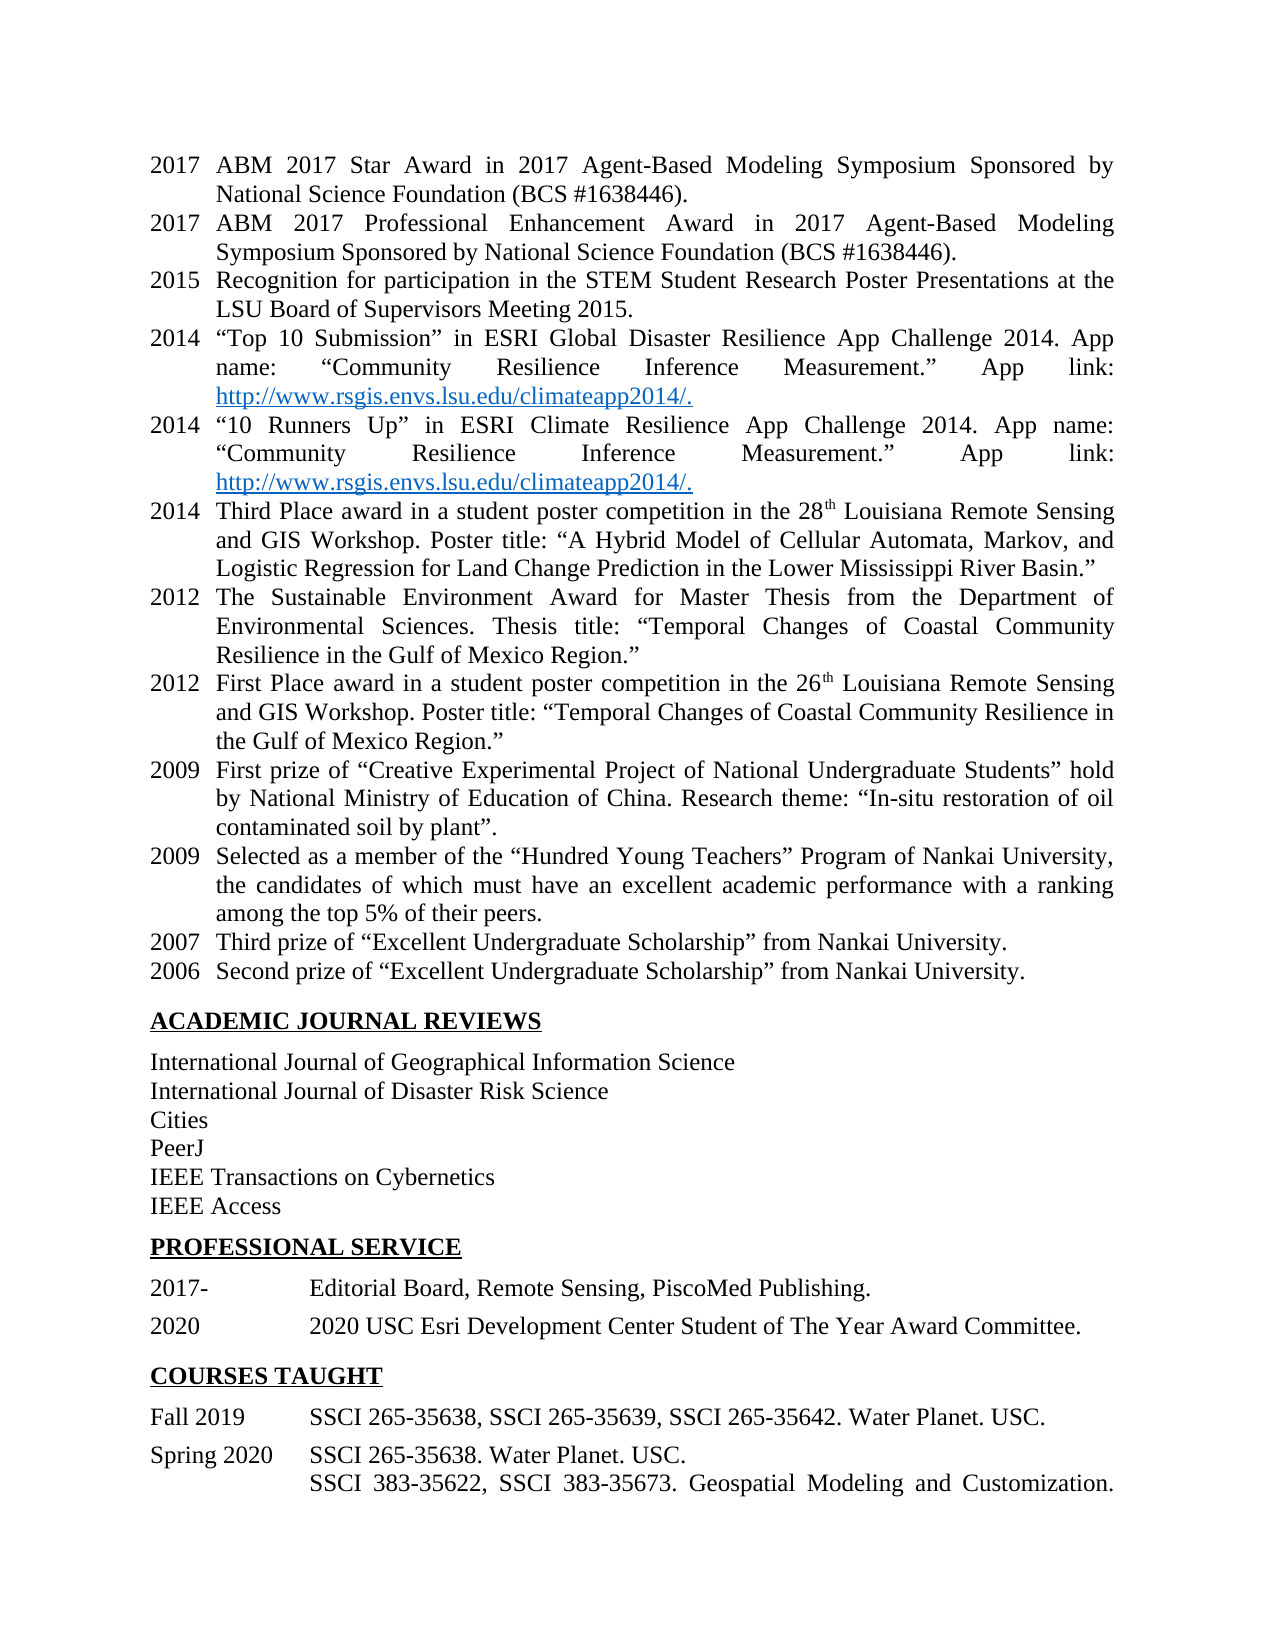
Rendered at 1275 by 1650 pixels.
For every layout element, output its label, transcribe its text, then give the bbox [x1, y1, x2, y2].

table_cell 2020 [150, 1311, 309, 1348]
table_cell 2014 [150, 496, 216, 582]
table_header SSCI 265-35638, SSCI 265-35639, SSCI 265-35642. Water Planet. USC. [309, 1402, 1115, 1440]
table_cell Third prize of “Excellent Undergraduate Scholarship” from Nankai University. [216, 927, 1115, 956]
table_cell The Sustainable Environment Award for Master Thesis from the Department of Environmental Sciences. Thesis title: “Temporal Changes of Coastal Community Resilience in the Gulf of Mexico Region.” [216, 582, 1115, 668]
text Cities [150, 1105, 1125, 1133]
table_header ABM 2017 Star Award in 2017 Agent-Based Modeling Symposium Sponsored by National Science Foundation (BCS #1638446). [216, 150, 1115, 208]
table_cell Selected as a member of the “Hundred Young Teachers” Program of Nankai University, the candidates of which must have an excellent academic performance with a ranking among the top 5% of their peers. [216, 841, 1115, 927]
text International Journal of Disaster Risk Science [150, 1076, 1125, 1105]
table_cell 2009 [150, 841, 216, 927]
table_cell Recognition for participation in the STEM Student Research Poster Presentations at the LSU Board of Supervisors Meeting 2015. [216, 266, 1115, 323]
table_cell 2012 [150, 669, 216, 755]
table_cell “Top 10 Submission” in ESRI Global Disaster Resilience App Challenge 2014. App name: “Community Resilience Inference Measurement.” App link: http://www.rsgis.envs.lsu.edu/climateapp2014/. [216, 324, 1115, 410]
table_cell Spring 2020 [150, 1440, 309, 1497]
text ACADEMIC JOURNAL REVIEWS [150, 1006, 1125, 1035]
text COURSES TAUGHT [150, 1361, 1125, 1390]
table_header 2017 [150, 150, 216, 208]
text PeerJ [150, 1133, 1125, 1162]
table_cell 2020 USC Esri Development Center Student of The Year Award Committee. [309, 1311, 1115, 1348]
text International Journal of Geographical Information Science [150, 1047, 1125, 1076]
table_header Fall 2019 [150, 1402, 309, 1440]
text PROFESSIONAL SERVICE [150, 1232, 1125, 1261]
table_cell 2007 [150, 927, 216, 956]
table_cell 2015 [150, 266, 216, 323]
table_header 2017- [150, 1274, 309, 1311]
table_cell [309, 1440, 1115, 1497]
table_cell 2006 [150, 956, 216, 993]
table_cell 2009 [150, 755, 216, 841]
table_cell First prize of “Creative Experimental Project of National Undergraduate Students” hold by National Ministry of Education of China. Research theme: “In-situ restoration of oil contaminated soil by plant”. [216, 755, 1115, 841]
table_cell “10 Runners Up” in ESRI Climate Resilience App Challenge 2014. App name: “Community Resilience Inference Measurement.” App link: http://www.rsgis.envs.lsu.edu/climateapp2014/. [216, 410, 1115, 496]
table_cell 2014 [150, 410, 216, 496]
table_cell Second prize of “Excellent Undergraduate Scholarship” from Nankai University. [216, 956, 1115, 993]
table_cell 2012 [150, 582, 216, 668]
text IEEE Transactions on Cybernetics [150, 1162, 1125, 1191]
table_cell Third Place award in a student poster competition in the 28th Louisiana Remote Sensing and GIS Workshop. Poster title: “A Hybrid Model of Cellular Automata, Markov, and Logistic Regression for Land Change Prediction in the Lower Mississippi River Basin.” [216, 496, 1115, 582]
table_cell First Place award in a student poster competition in the 26th Louisiana Remote Sensing and GIS Workshop. Poster title: “Temporal Changes of Coastal Community Resilience in the Gulf of Mexico Region.” [216, 669, 1115, 755]
table_cell ABM 2017 Professional Enhancement Award in 2017 Agent-Based Modeling Symposium Sponsored by National Science Foundation (BCS #1638446). [216, 208, 1115, 266]
table_cell 2014 [150, 324, 216, 410]
text IEEE Access [150, 1191, 1125, 1220]
table_cell 2017 [150, 208, 216, 266]
table_header Editorial Board, Remote Sensing, PiscoMed Publishing. [309, 1274, 1115, 1311]
